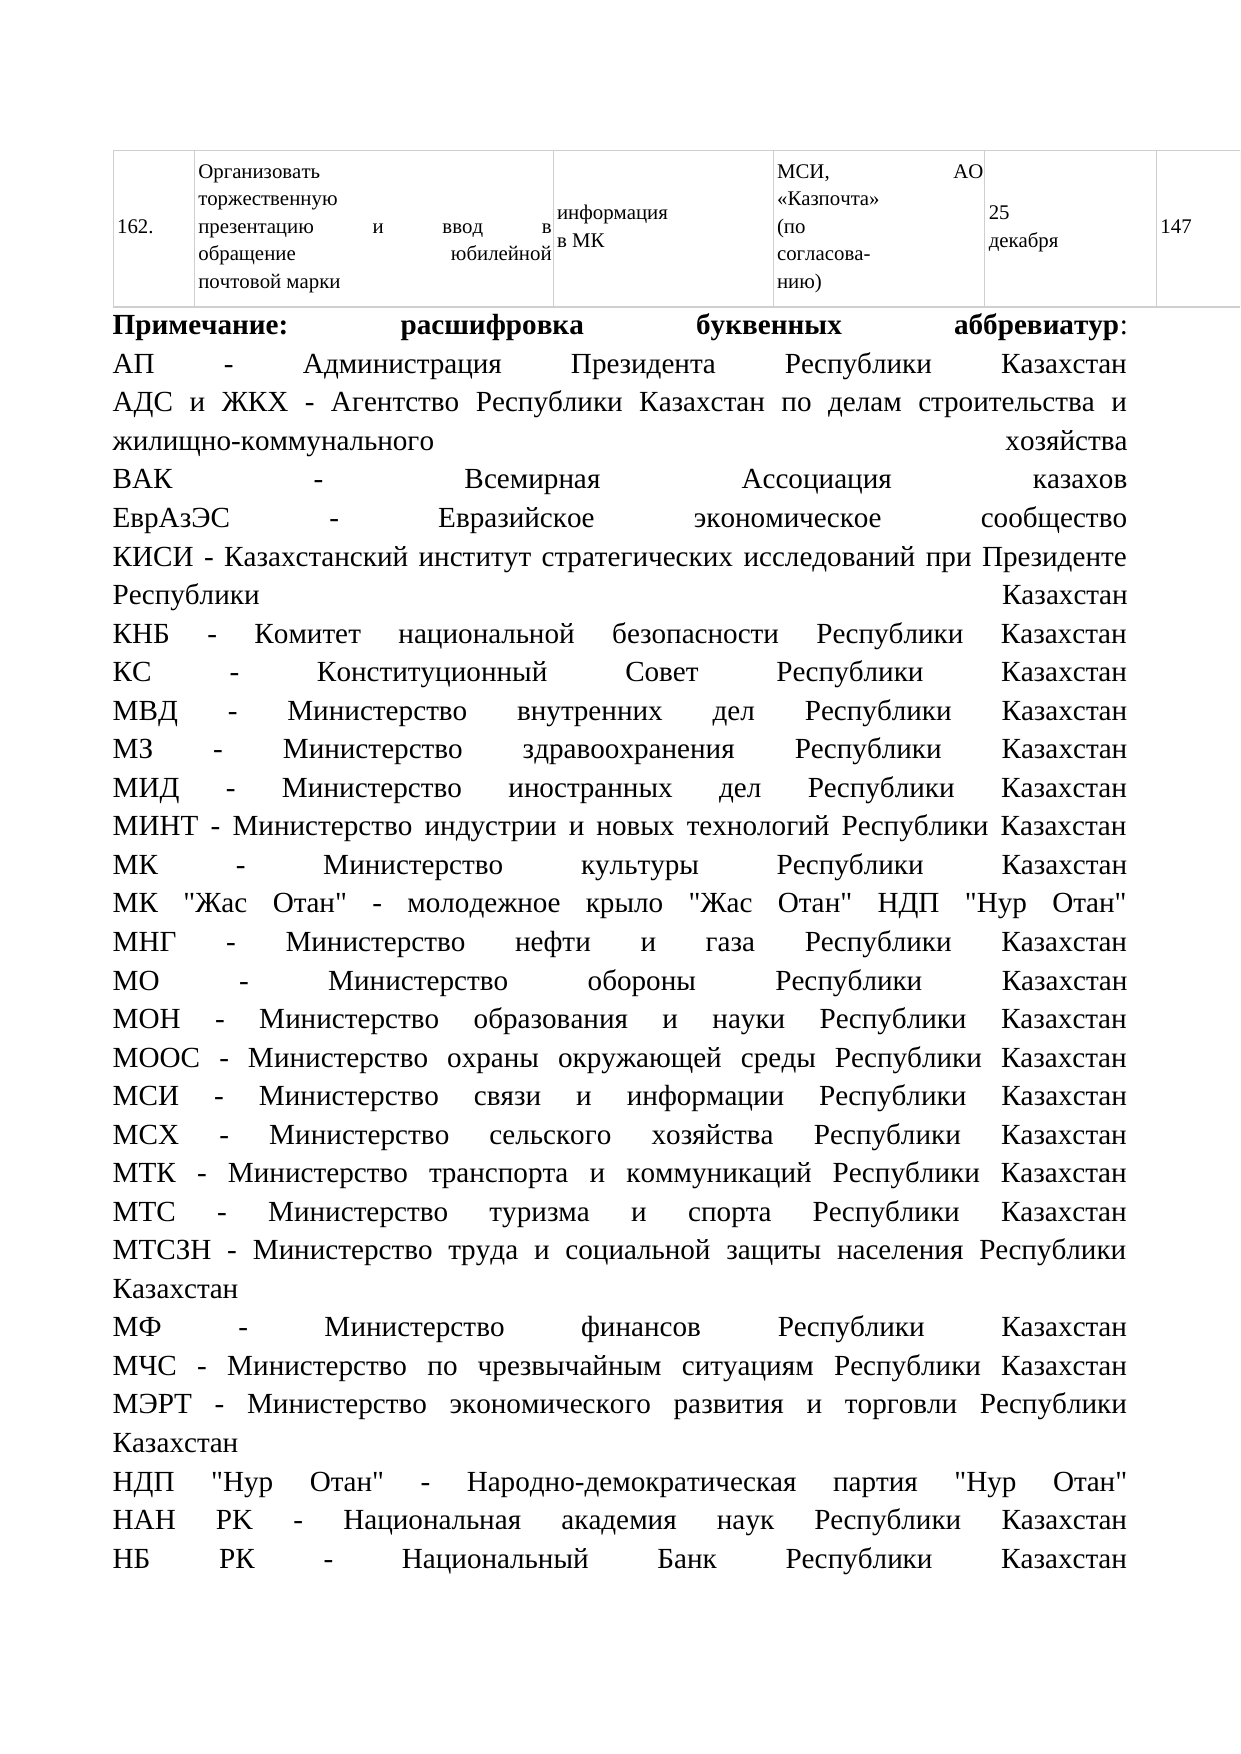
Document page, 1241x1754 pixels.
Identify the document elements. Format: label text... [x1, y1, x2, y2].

table_cell 25 декабря [985, 151, 1156, 306]
table_cell Организовать торжественную презентацию и ввод в обращение юбилейной почтовой марки [195, 151, 553, 306]
table_cell 147 [1157, 151, 1240, 306]
table_cell информация в МК [554, 151, 773, 306]
table_cell МСИ, АО «Казпочта» (по согласова- нию) [774, 151, 984, 306]
table_cell 162. [114, 151, 194, 306]
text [112, 307, 1128, 1574]
